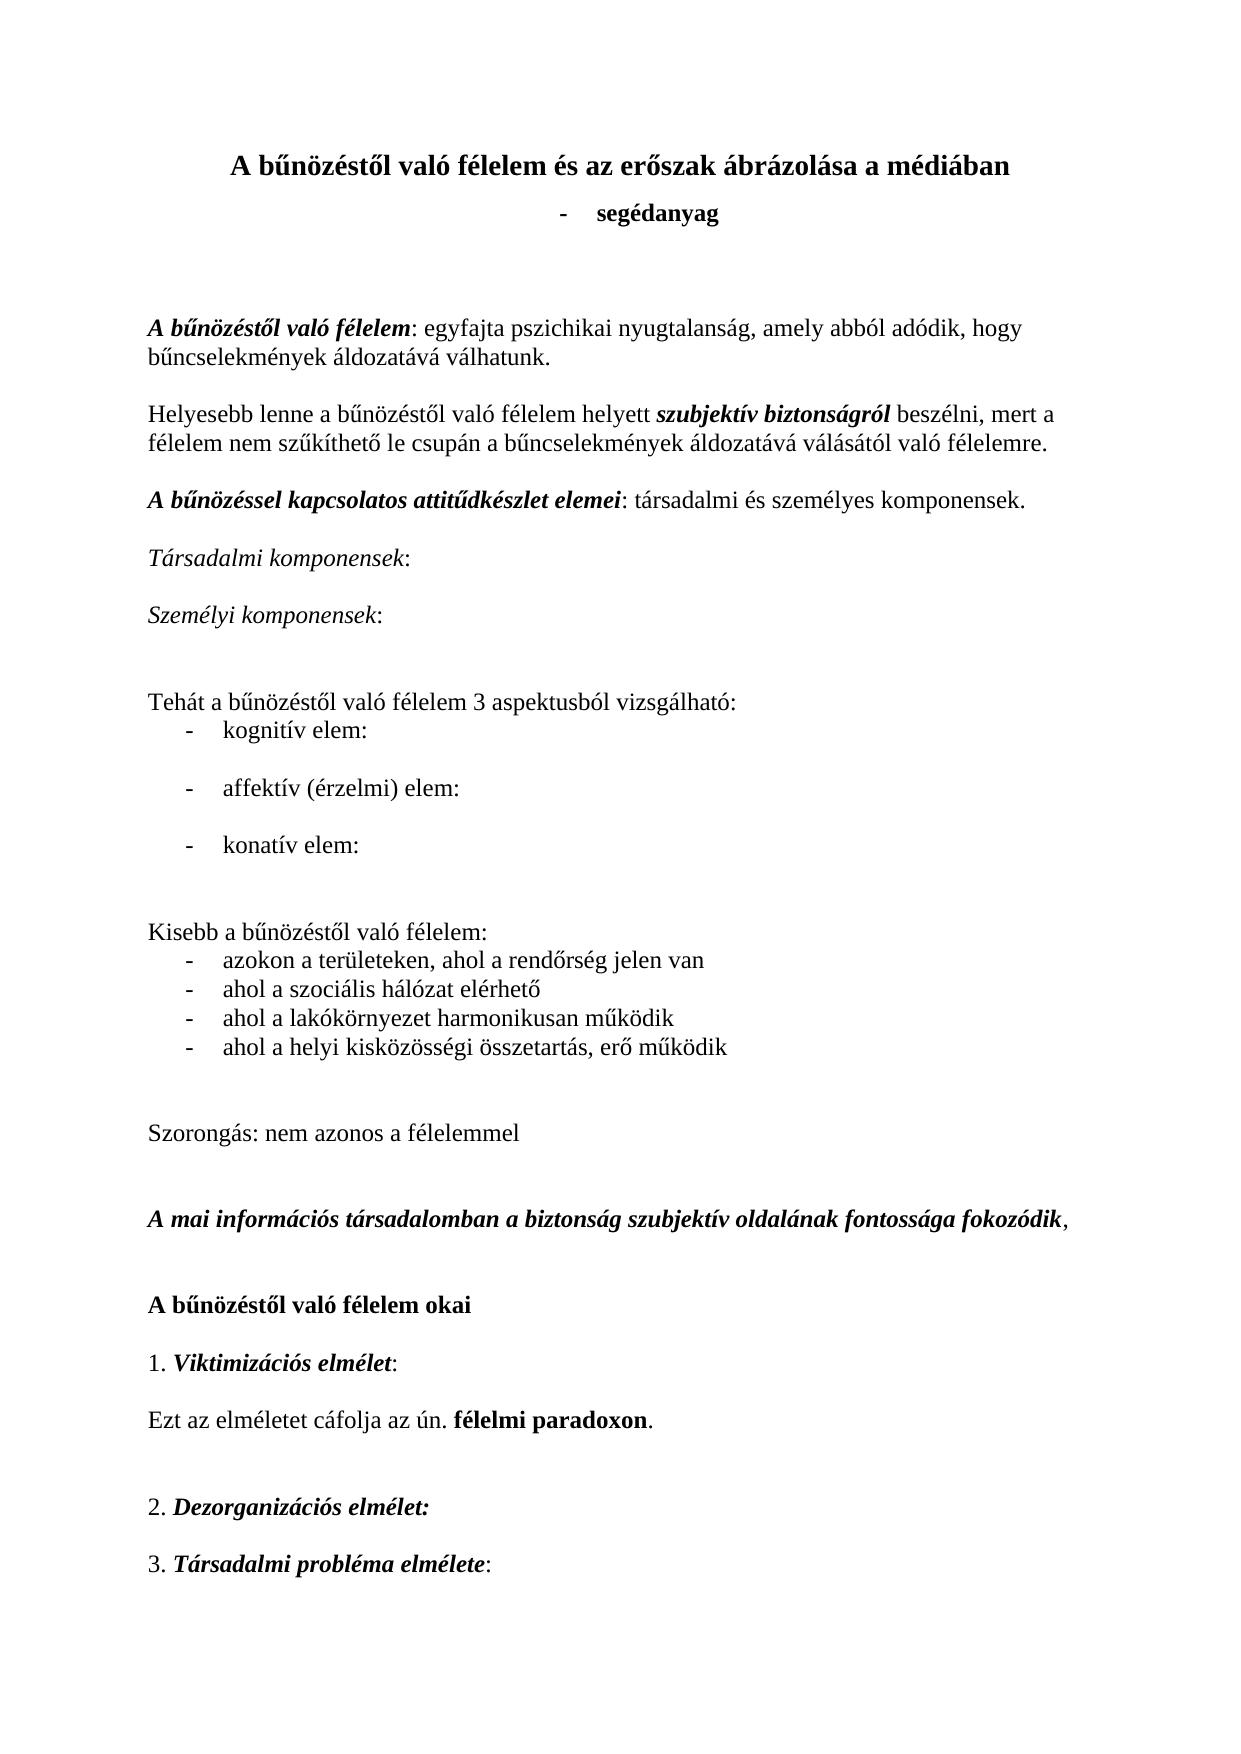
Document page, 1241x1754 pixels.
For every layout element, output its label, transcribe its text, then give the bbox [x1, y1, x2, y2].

text A bűnözéstől való félelem és az erőszak ábrázolása a médiában [148, 148, 1093, 181]
text A bűnözéssel kapcsolatos attitűdkészlet elemei: társadalmi és személyes komponensek. [148, 485, 1093, 514]
list affektív (érzelmi) elem: [185, 773, 1093, 802]
list segédanyag [185, 198, 1093, 227]
list ahol a lakókörnyezet harmonikusan működik [185, 1003, 1093, 1032]
text Kisebb a bűnözéstől való félelem: [148, 917, 1093, 945]
text Személyi komponensek: [148, 600, 1093, 629]
text Ezt az elméletet cáfolja az ún. félelmi paradoxon. [148, 1405, 1093, 1434]
text A mai információs társadalomban a biztonság szubjektív oldalának fontossága fokozódik, [148, 1204, 1093, 1233]
text A bűnözéstől való félelem: egyfajta pszichikai nyugtalanság, amely abból adódik, hogy bűncselekmények áldozatává válhatunk. [148, 313, 1093, 370]
text Társadalmi komponensek: [148, 543, 1093, 572]
text 2. Dezorganizációs elmélet: [148, 1492, 1093, 1520]
list ahol a szociális hálózat elérhető [185, 974, 1093, 1003]
text Tehát a bűnözéstől való félelem 3 aspektusból vizsgálható: [148, 687, 1093, 715]
list azokon a területeken, ahol a rendőrség jelen van [185, 945, 1093, 974]
text 1. Viktimizációs elmélet: [148, 1348, 1093, 1377]
text 3. Társadalmi probléma elmélete: [148, 1549, 1093, 1578]
list ahol a helyi kisközösségi összetartás, erő működik [185, 1032, 1093, 1060]
text A bűnözéstől való félelem okai [148, 1290, 1093, 1319]
list kognitív elem: [185, 715, 1093, 744]
text Szorongás: nem azonos a félelemmel [148, 1118, 1093, 1147]
list konatív elem: [185, 830, 1093, 859]
text Helyesebb lenne a bűnözéstől való félelem helyett szubjektív biztonságról beszélni, mert a félelem nem szűkíthető le csupán a bűncselekmények áldozatává válásától való félelemre. [148, 399, 1093, 457]
